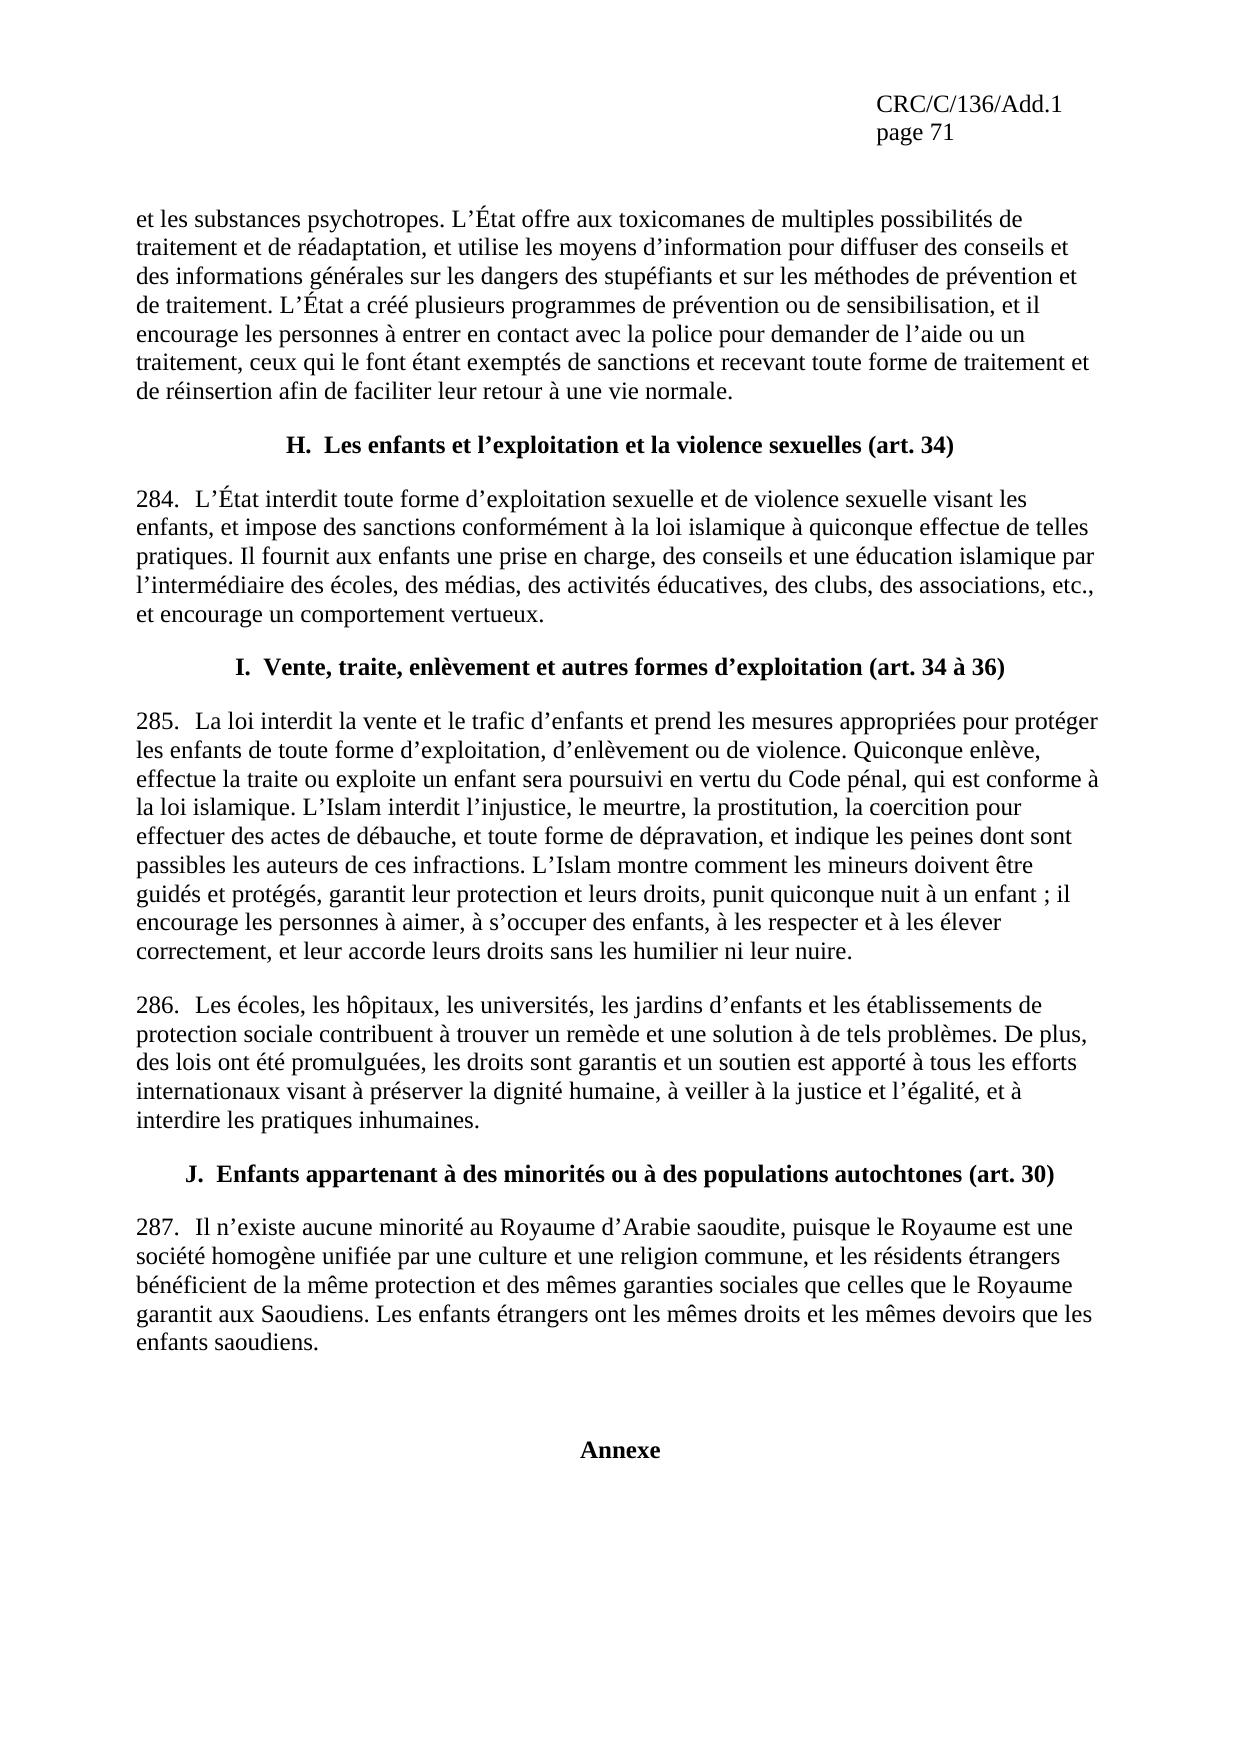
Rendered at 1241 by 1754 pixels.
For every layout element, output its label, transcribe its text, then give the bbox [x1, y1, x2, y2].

subtitle J. Enfants appartenant à des minorités ou à des populations autochtones (art. 30) [136, 1159, 1104, 1187]
text 286. Les écoles, les hôpitaux, les universités, les jardins d’enfants et les établissements de protection sociale contribuent à trouver un remède et une solution à de tels problèmes. De plus, des lois ont été promulguées, les droits sont garantis et un soutien est apporté à tous les efforts internationaux visant à préserver la dignité humaine, à veiller à la justice et l’égalité, et à interdire les pratiques inhumaines. [136, 990, 1104, 1134]
subtitle H. Les enfants et l’exploitation et la violence sexuelles (art. 34) [136, 430, 1104, 459]
text 284. L’État interdit toute forme d’exploitation sexuelle et de violence sexuelle visant les enfants, et impose des sanctions conformément à la loi islamique à quiconque effectue de telles pratiques. Il fournit aux enfants une prise en charge, des conseils et une éducation islamique par l’intermédiaire des écoles, des médias, des activités éducatives, des clubs, des associations, etc., et encourage un comportement vertueux. [136, 484, 1104, 627]
text 285. La loi interdit la vente et le trafic d’enfants et prend les mesures appropriées pour protéger les enfants de toute forme d’exploitation, d’enlèvement ou de violence. Quiconque enlève, effectue la traite ou exploite un enfant sera poursuivi en vertu du Code pénal, qui est conforme à la loi islamique. L’Islam interdit l’injustice, le meurtre, la prostitution, la coercition pour effectuer des actes de débauche, et toute forme de dépravation, et indique les peines dont sont passibles les auteurs de ces infractions. L’Islam montre comment les mineurs doivent être guidés et protégés, garantit leur protection et leurs droits, punit quiconque nuit à un enfant ; il encourage les personnes à aimer, à s’occuper des enfants, à les respecter et à les élever correctement, et leur accorde leurs droits sans les humilier ni leur nuire. [136, 706, 1104, 965]
subtitle I. Vente, traite, enlèvement et autres formes d’exploitation (art. 34 à 36) [136, 652, 1104, 681]
subtitle Annexe [136, 1435, 1104, 1464]
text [136, 204, 1104, 405]
text 287. Il n’existe aucune minorité au Royaume d’Arabie saoudite, puisque le Royaume est une société homogène unifiée par une culture et une religion commune, et les résidents étrangers bénéficient de la même protection et des mêmes garanties sociales que celles que le Royaume garantit aux Saoudiens. Les enfants étrangers ont les mêmes droits et les mêmes devoirs que les enfants saoudiens. [136, 1212, 1104, 1356]
